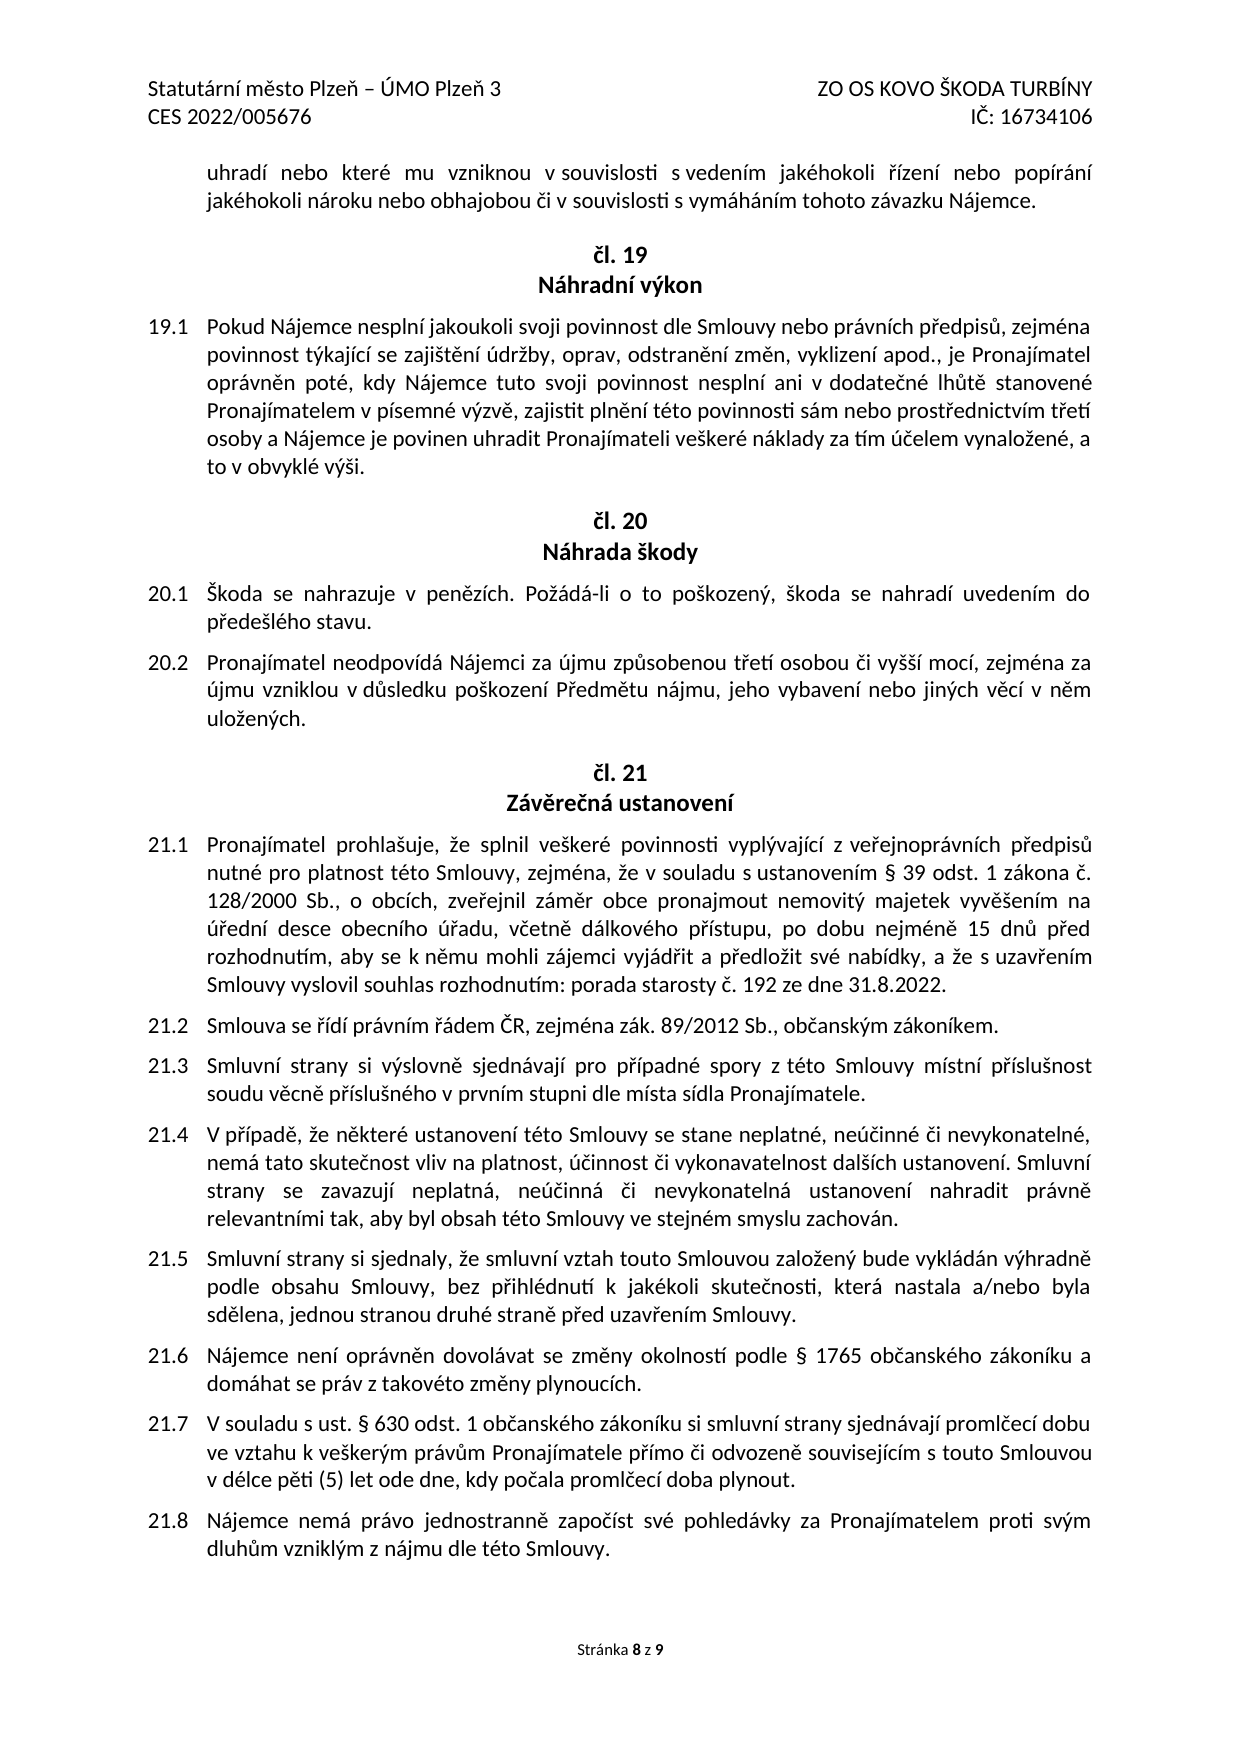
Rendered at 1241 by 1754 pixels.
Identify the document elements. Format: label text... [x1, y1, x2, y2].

text Nájemce není oprávněn dovolávat se změny okolností podle § 1765 občanského zákoníku a domáhat se práv z takovéto změny plynoucích. [148, 1341, 1093, 1397]
text Nájemce nemá právo jednostranně započíst své pohledávky za Pronajímatelem proti svým dluhům vzniklým z nájmu dle této Smlouvy. [148, 1506, 1093, 1562]
text Náhradní výkon [148, 239, 1093, 300]
text Pronajímatel neodpovídá Nájemci za újmu způsobenou třetí osobou či vyšší mocí, zejména za újmu vzniklou v důsledku poškození Předmětu nájmu, jeho vybavení nebo jiných věcí v něm uložených. [148, 648, 1093, 732]
text Škoda se nahrazuje v penězích. Požádá-li o to poškozený, škoda se nahradí uvedením do předešlého stavu. [148, 579, 1093, 635]
text Pronajímatel prohlašuje, že splnil veškeré povinnosti vyplývající z veřejnoprávních předpisů nutné pro platnost této Smlouvy, zejména, že v souladu s ustanovením § 39 odst. 1 zákona č. 128/2000 Sb., o obcích, zveřejnil záměr obce pronajmout nemovitý majetek vyvěšením na úřední desce obecního úřadu, včetně dálkového přístupu, po dobu nejméně 15 dnů před rozhodnutím, aby se k němu mohli zájemci vyjádřit a předložit své nabídky, a že s uzavřením Smlouvy vyslovil souhlas rozhodnutím: porada starosty č. 192 ze dne 31.8.2022. [148, 830, 1093, 998]
text Náhrada škody [148, 506, 1093, 567]
text Smluvní strany si výslovně sjednávají pro případné spory z této Smlouvy místní příslušnost soudu věcně příslušného v prvním stupni dle místa sídla Pronajímatele. [148, 1051, 1093, 1107]
text Závěrečná ustanovení [148, 757, 1093, 818]
text Pokud Nájemce nesplní jakoukoli svoji povinnost dle Smlouvy nebo právních předpisů, zejména povinnost týkající se zajištění údržby, oprav, odstranění změn, vyklizení apod., je Pronajímatel oprávněn poté, kdy Nájemce tuto svoji povinnost nesplní ani v dodatečné lhůtě stanovené Pronajímatelem v písemné výzvě, zajistit plnění této povinnosti sám nebo prostřednictvím třetí osoby a Nájemce je povinen uhradit Pronajímateli veškeré náklady za tím účelem vynaložené, a to v obvyklé výši. [148, 312, 1093, 481]
text V případě, že některé ustanovení této Smlouvy se stane neplatné, neúčinné či nevykonatelné, nemá tato skutečnost vliv na platnost, účinnost či vykonavatelnost dalších ustanovení. Smluvní strany se zavazují neplatná, neúčinná či nevykonatelná ustanovení nahradit právně relevantními tak, aby byl obsah této Smlouvy ve stejném smyslu zachován. [148, 1120, 1093, 1232]
text V souladu s ust. § 630 odst. 1 občanského zákoníku si smluvní strany sjednávají promlčecí dobu ve vztahu k veškerým právům Pronajímatele přímo či odvozeně souvisejícím s touto Smlouvou v délce pěti (5) let ode dne, kdy počala promlčecí doba plynout. [148, 1409, 1093, 1494]
text Smluvní strany si sjednaly, že smluvní vztah touto Smlouvou založený bude vykládán výhradně podle obsahu Smlouvy, bez přihlédnutí k jakékoli skutečnosti, která nastala a/nebo byla sdělena, jednou stranou druhé straně před uzavřením Smlouvy. [148, 1244, 1093, 1328]
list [207, 158, 1093, 214]
text Smlouva se řídí právním řádem ČR, zejména zák. 89/2012 Sb., občanským zákoníkem. [148, 1011, 1093, 1039]
